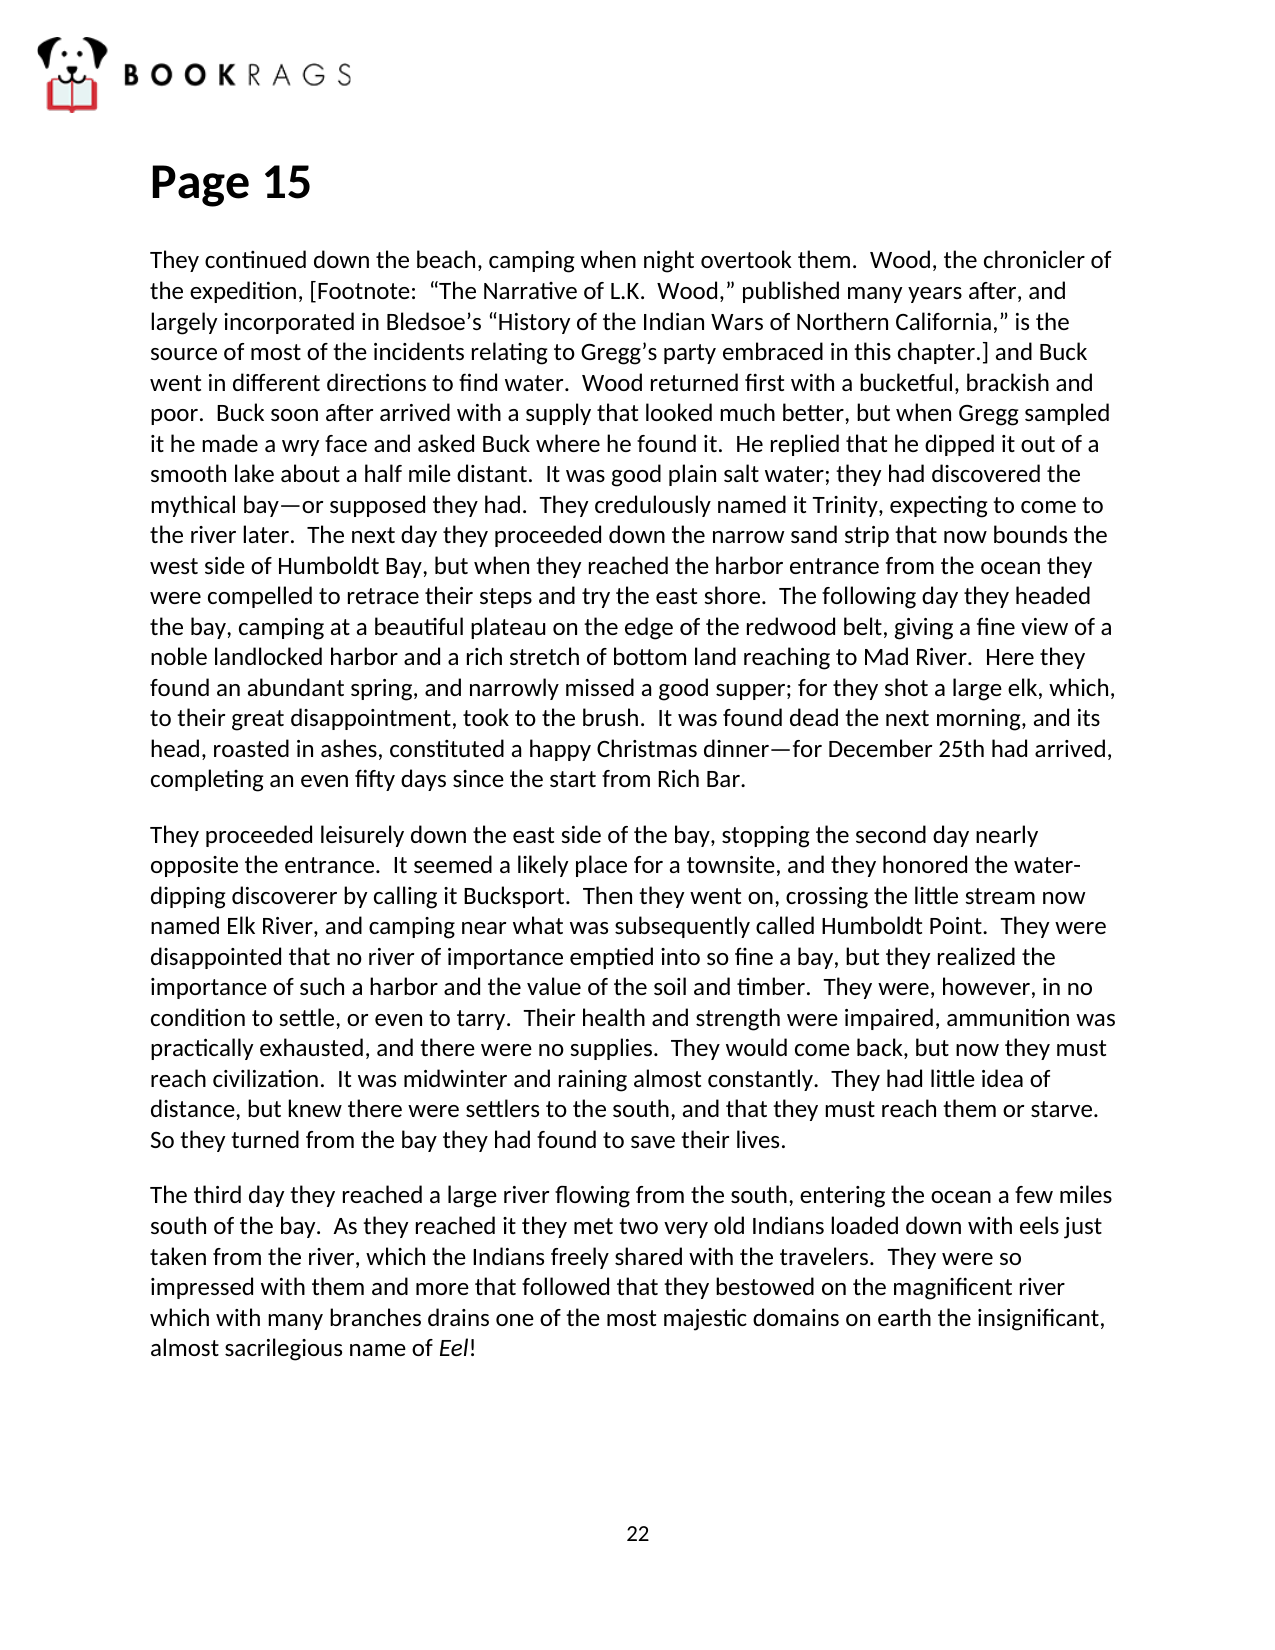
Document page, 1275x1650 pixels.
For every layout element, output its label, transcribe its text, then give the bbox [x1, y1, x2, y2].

text They continued down the beach, camping when night overtook them. Wood, the chronicler of the expedition, [Footnote: “The Narrative of L.K. Wood,” published many years after, and largely incorporated in Bledsoe’s “History of the Indian Wars of Northern California,” is the source of most of the incidents relating to Gregg’s party embraced in this chapter.] and Buck went in different directions to find water. Wood returned first with a bucketful, brackish and poor. Buck soon after arrived with a supply that looked much better, but when Gregg sampled it he made a wry face and asked Buck where he found it. He replied that he dipped it out of a smooth lake about a half mile distant. It was good plain salt water; they had discovered the mythical bay—­or supposed they had. They credulously named it Trinity, expecting to come to the river later. The next day they proceeded down the narrow sand strip that now bounds the west side of Humboldt Bay, but when they reached the harbor entrance from the ocean they were compelled to retrace their steps and try the east shore. The following day they headed the bay, camping at a beautiful plateau on the edge of the redwood belt, giving a fine view of a noble landlocked harbor and a rich stretch of bottom land reaching to Mad River. Here they found an abundant spring, and narrowly missed a good supper; for they shot a large elk, which, to their great disappointment, took to the brush. It was found dead the next morning, and its head, roasted in ashes, constituted a happy Christmas dinner—­for December 25th had arrived, completing an even fifty days since the start from Rich Bar. [150, 244, 1125, 794]
text The third day they reached a large river flowing from the south, entering the ocean a few miles south of the bay. As they reached it they met two very old Indians loaded down with eels just taken from the river, which the Indians freely shared with the travelers. They were so impressed with them and more that followed that they bestowed on the magnificent river which with many branches drains one of the most majestic domains on earth the insignificant, almost sacrilegious name of Eel! [150, 1180, 1125, 1363]
text They proceeded leisurely down the east side of the bay, stopping the second day nearly opposite the entrance. It seemed a likely place for a townsite, and they honored the water-dipping discoverer by calling it Bucksport. Then they went on, crossing the little stream now named Elk River, and camping near what was subsequently called Humboldt Point. They were disappointed that no river of importance emptied into so fine a bay, but they realized the importance of such a harbor and the value of the soil and timber. They were, however, in no condition to settle, or even to tarry. Their health and strength were impaired, ammunition was practically exhausted, and there were no supplies. They would come back, but now they must reach civilization. It was midwinter and raining almost constantly. They had little idea of distance, but knew there were settlers to the south, and that they must reach them or starve. So they turned from the bay they had found to save their lives. [150, 819, 1125, 1155]
text Page 15 [150, 150, 1125, 211]
picture [37, 37, 351, 113]
